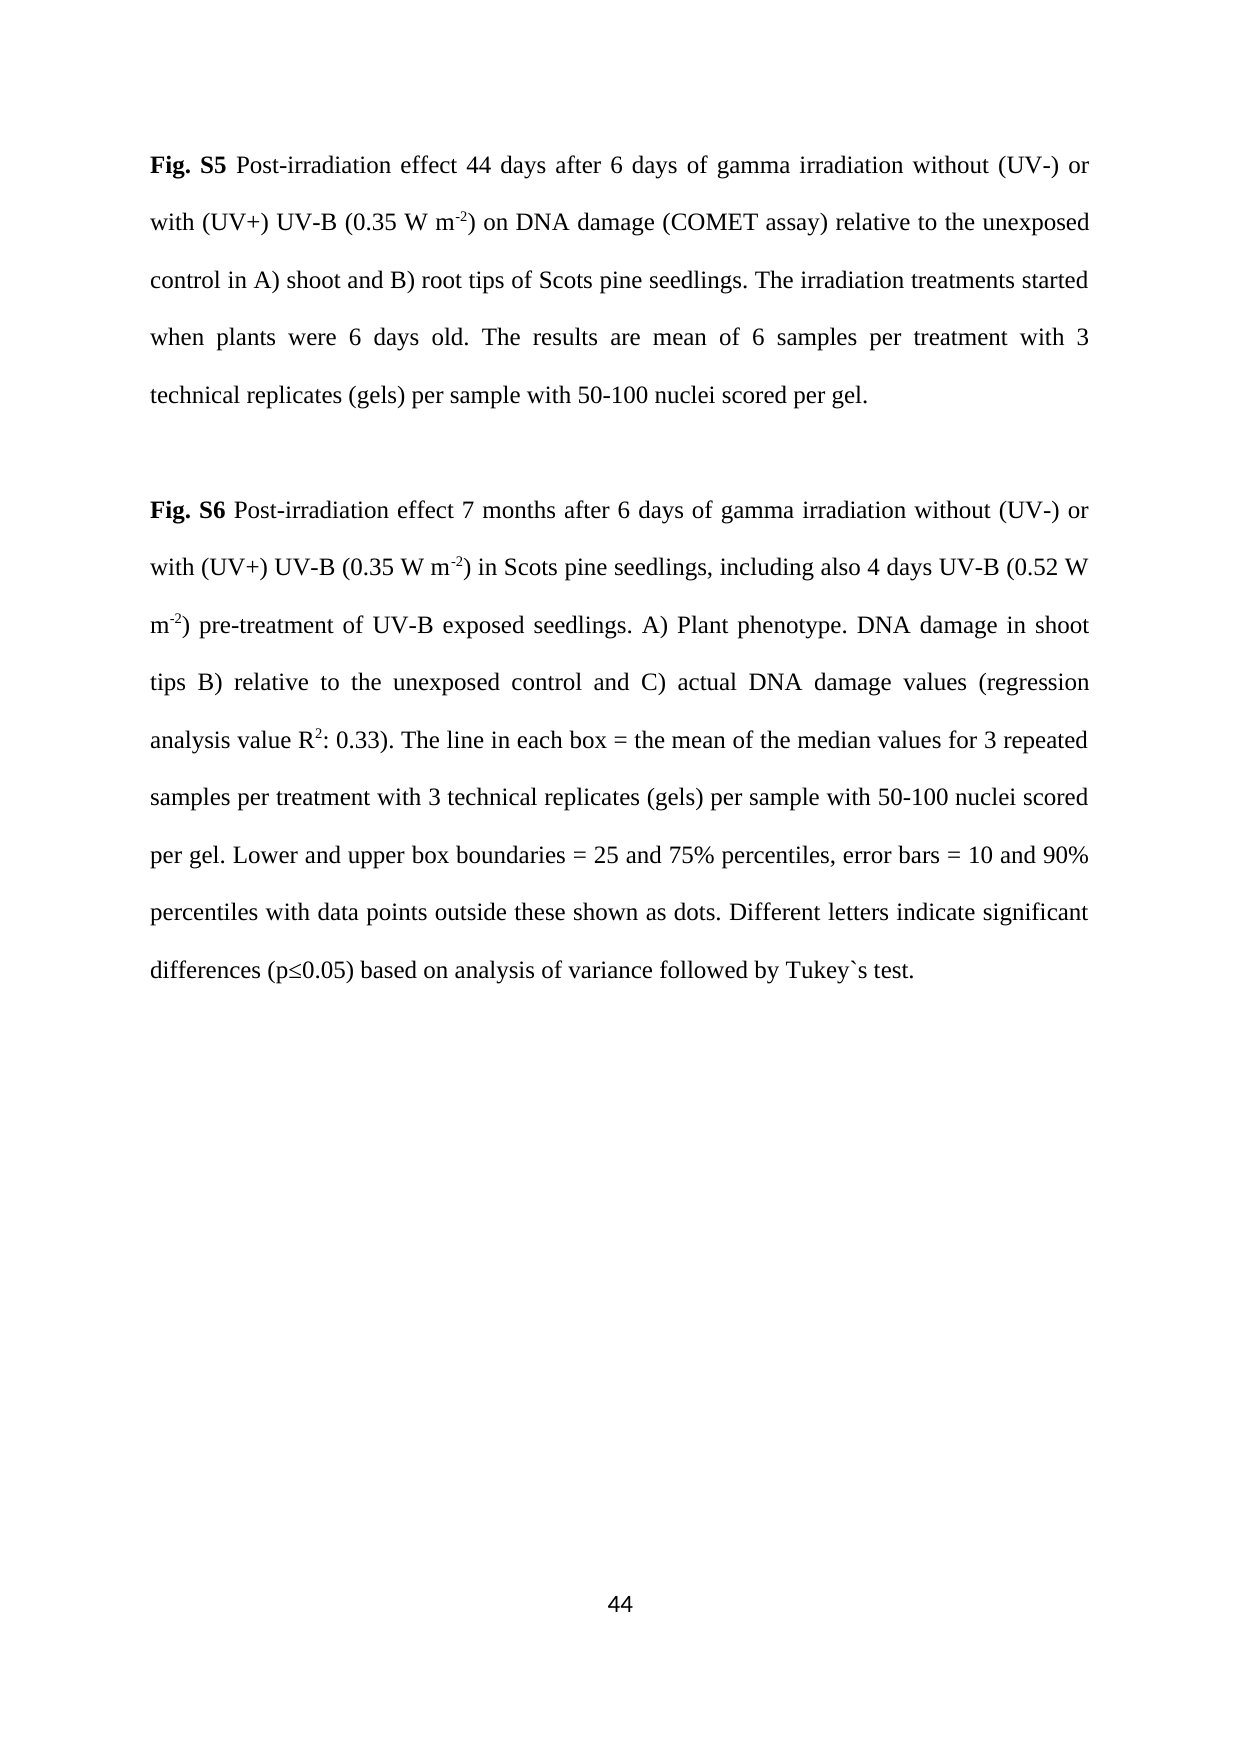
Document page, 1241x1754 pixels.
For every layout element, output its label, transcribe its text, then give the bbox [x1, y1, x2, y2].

text Fig. S6 Post-irradiation effect 7 months after 6 days of gamma irradiation without (UV-) or with (UV+) UV-B (0.35 W m-2) in Scots pine seedlings, including also 4 days UV-B (0.52 W m-2) pre-treatment of UV-B exposed seedlings. A) Plant phenotype. DNA damage in shoot tips B) relative to the unexposed control and C) actual DNA damage values (regression analysis value R2: 0.33). The line in each box = the mean of the median values for 3 repeated samples per treatment with 3 technical replicates (gels) per sample with 50-100 nuclei scored per gel. Lower and upper box boundaries = 25 and 75% percentiles, error bars = 10 and 90% percentiles with data points outside these shown as dots. Different letters indicate significant differences (p≤0.05) based on analysis of variance followed by Tukey`s test. [150, 495, 1090, 984]
text Fig. S5 Post-irradiation effect 44 days after 6 days of gamma irradiation without (UV-) or with (UV+) UV-B (0.35 W m-2) on DNA damage (COMET assay) relative to the unexposed control in A) shoot and B) root tips of Scots pine seedlings. The irradiation treatments started when plants were 6 days old. The results are mean of 6 samples per treatment with 3 technical replicates (gels) per sample with 50-100 nuclei scored per gel. [150, 150, 1090, 409]
